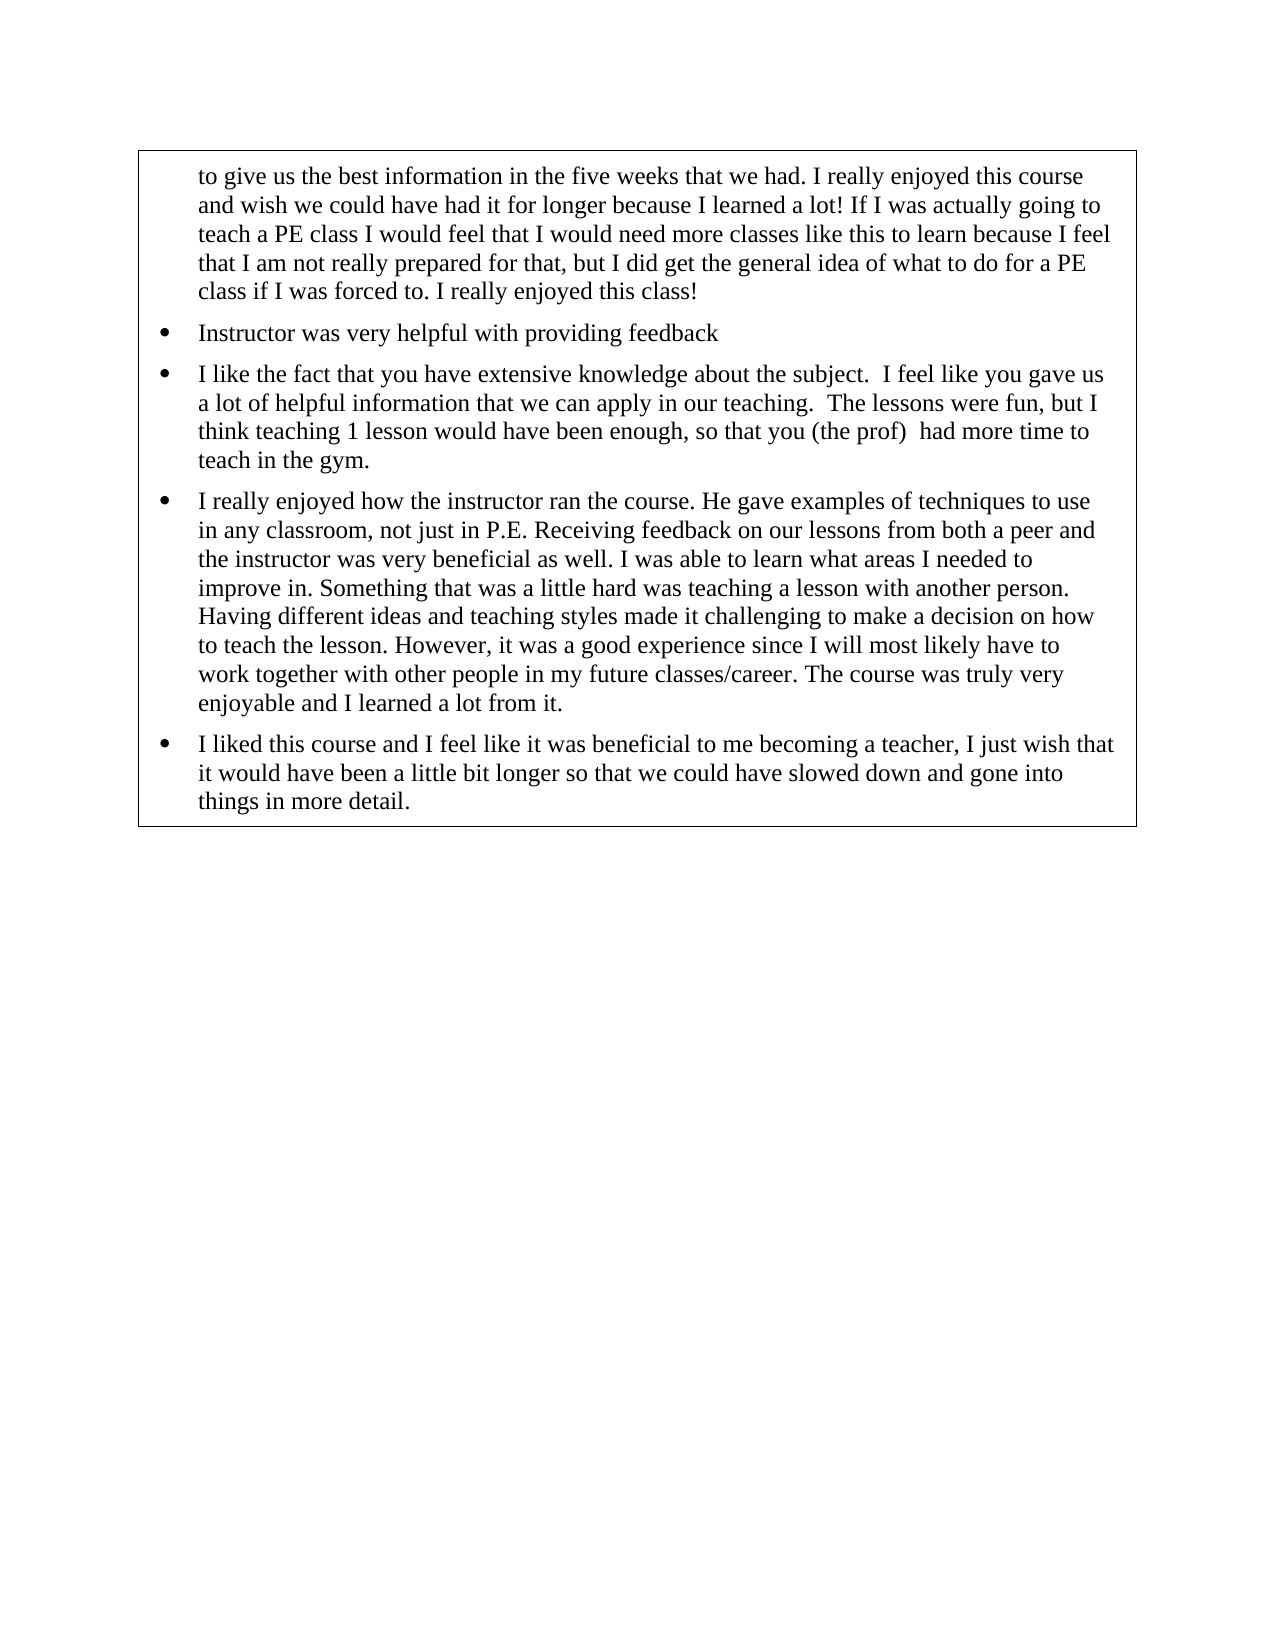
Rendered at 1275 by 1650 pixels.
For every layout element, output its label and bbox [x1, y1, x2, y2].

table_cell [1125, 151, 1136, 826]
table_cell [139, 151, 150, 826]
